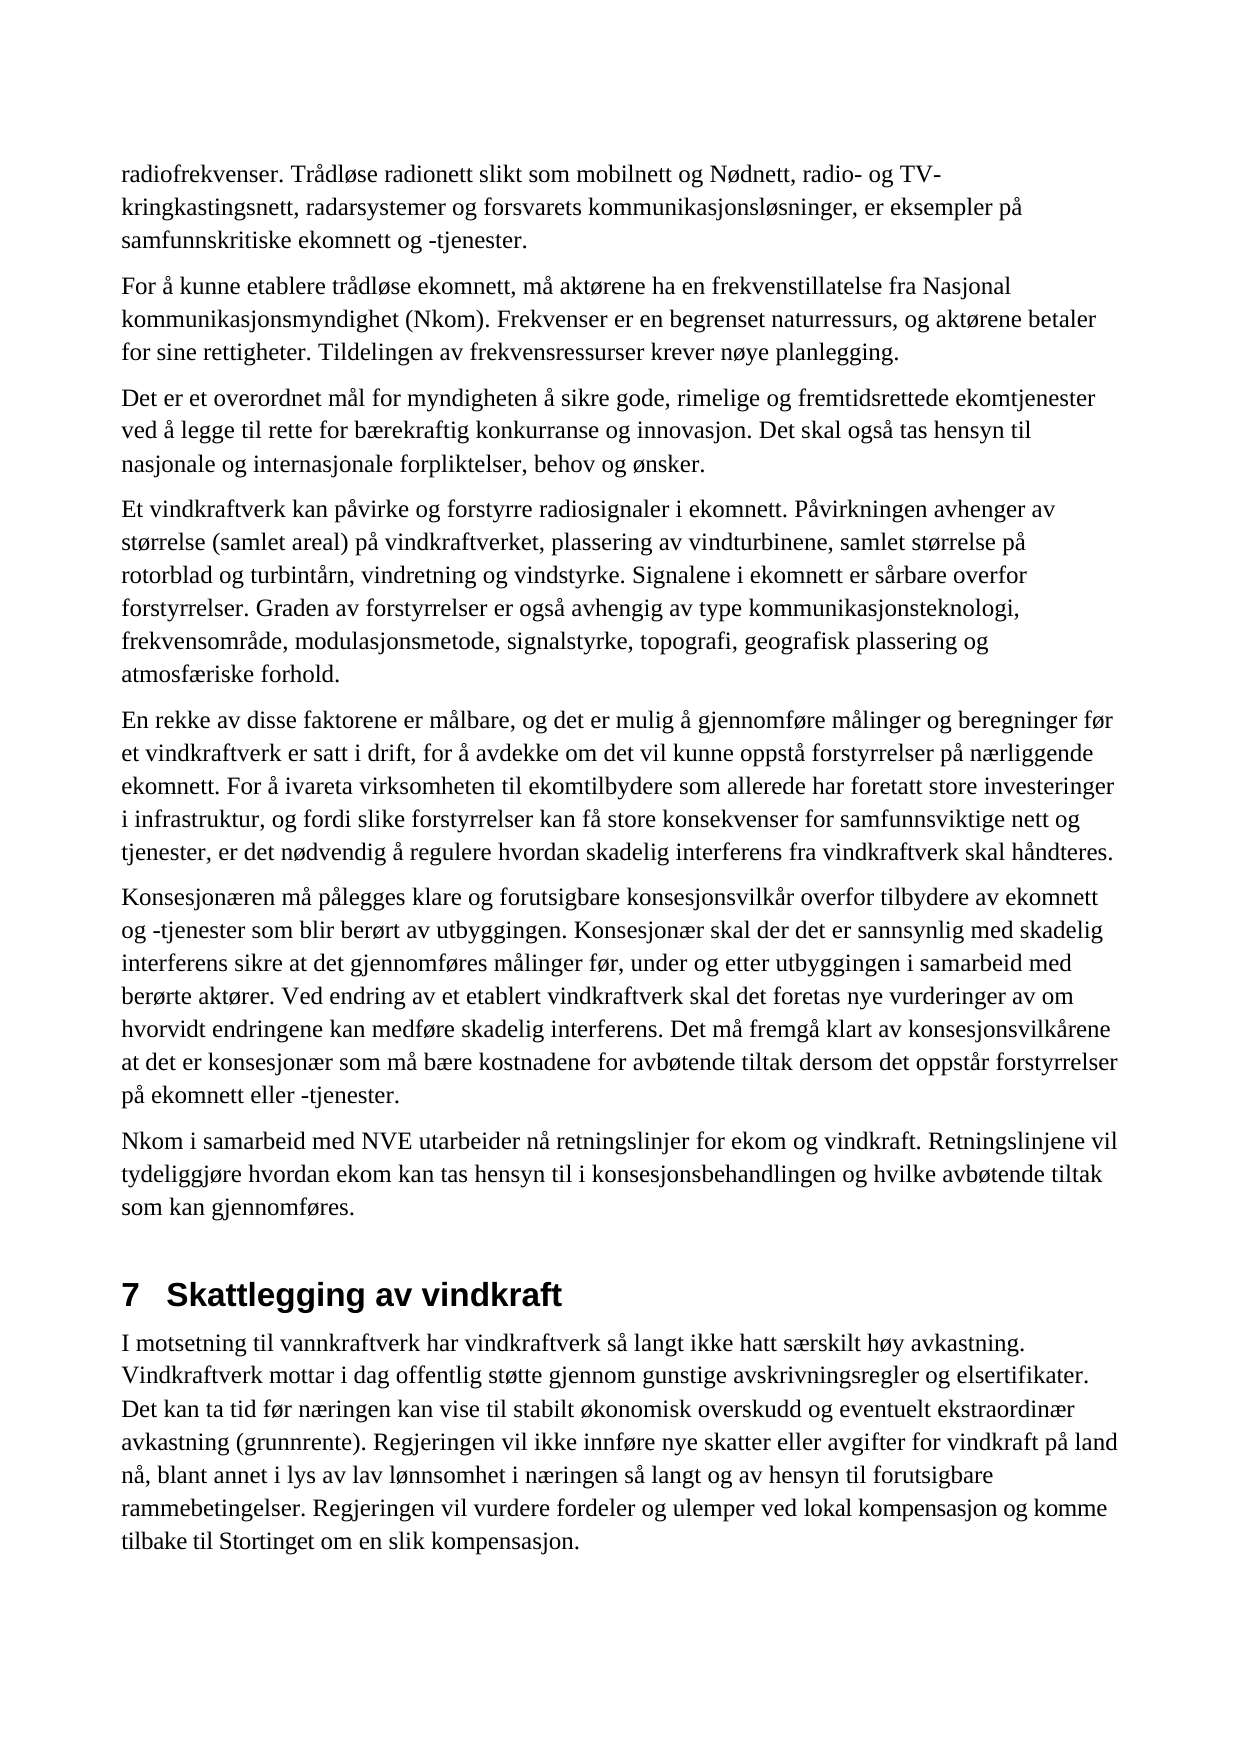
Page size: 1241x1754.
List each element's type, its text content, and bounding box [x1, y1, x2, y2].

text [121, 159, 1119, 254]
text Konsesjonæren må pålegges klare og forutsigbare konsesjonsvilkår overfor tilbydere av ekomnett og -tjenester som blir berørt av utbyggingen. Konsesjonær skal der det er sannsynlig med skadelig interferens sikre at det gjennomføres målinger før, under og etter utbyggingen i samarbeid med berørte aktører. Ved endring av et etablert vindkraftverk skal det foretas nye vurderinger av om hvorvidt endringene kan medføre skadelig interferens. Det må fremgå klart av konsesjonsvilkårene at det er konsesjonær som må bære kostnadene for avbøtende tiltak dersom det oppstår forstyrrelser på ekomnett eller -tjenester. [121, 882, 1119, 1109]
text Et vindkraftverk kan påvirke og forstyrre radiosignaler i ekomnett. Påvirkningen avhenger av størrelse (samlet areal) på vindkraftverket, plassering av vindturbinene, samlet størrelse på rotorblad og turbintårn, vindretning og vindstyrke. Signalene i ekomnett er sårbare overfor forstyrrelser. Graden av forstyrrelser er også avhengig av type kommunikasjonsteknologi, frekvensområde, modulasjonsmetode, signalstyrke, topografi, geografisk plassering og atmosfæriske forhold. [121, 494, 1119, 688]
text For å kunne etablere trådløse ekomnett, må aktørene ha en frekvenstillatelse fra Nasjonal kommunikasjonsmyndighet (Nkom). Frekvenser er en begrenset naturressurs, og aktørene betaler for sine rettigheter. Tildelingen av frekvensressurser krever nøye planlegging. [121, 271, 1119, 366]
text Nkom i samarbeid med NVE utarbeider nå retningslinjer for ekom og vindkraft. Retningslinjene vil tydeliggjøre hvordan ekom kan tas hensyn til i konsesjonsbehandlingen og hvilke avbøtende tiltak som kan gjennomføres. [121, 1126, 1119, 1221]
text En rekke av disse faktorene er målbare, og det er mulig å gjennomføre målinger og beregninger før et vindkraftverk er satt i drift, for å avdekke om det vil kunne oppstå forstyrrelser på nærliggende ekomnett. For å ivareta virksomheten til ekomtilbydere som allerede har foretatt store investeringer i infrastruktur, og fordi slike forstyrrelser kan få store konsekvenser for samfunnsviktige nett og tjenester, er det nødvendig å regulere hvordan skadelig interferens fra vindkraftverk skal håndteres. [121, 705, 1119, 866]
text I motsetning til vannkraftverk har vindkraftverk så langt ikke hatt særskilt høy avkastning. Vindkraftverk mottar i dag offentlig støtte gjennom gunstige avskrivningsregler og elsertifikater. Det kan ta tid før næringen kan vise til stabilt økonomisk overskudd og eventuelt ekstraordinær avkastning (grunnrente). Regjeringen vil ikke innføre nye skatter eller avgifter for vindkraft på land nå, blant annet i lys av lav lønnsomhet i næringen så langt og av hensyn til forutsigbare rammebetingelser. Regjeringen vil vurdere fordeler og ulemper ved lokal kompensasjon og komme tilbake til Stortinget om en slik kompensasjon. [121, 1328, 1119, 1554]
subtitle Skattlegging av vindkraft [121, 1275, 1119, 1313]
text Det er et overordnet mål for myndigheten å sikre gode, rimelige og fremtidsrettede ekomtjenester ved å legge til rette for bærekraftig konkurranse og innovasjon. Det skal også tas hensyn til nasjonale og internasjonale forpliktelser, behov og ønsker. [121, 383, 1119, 477]
